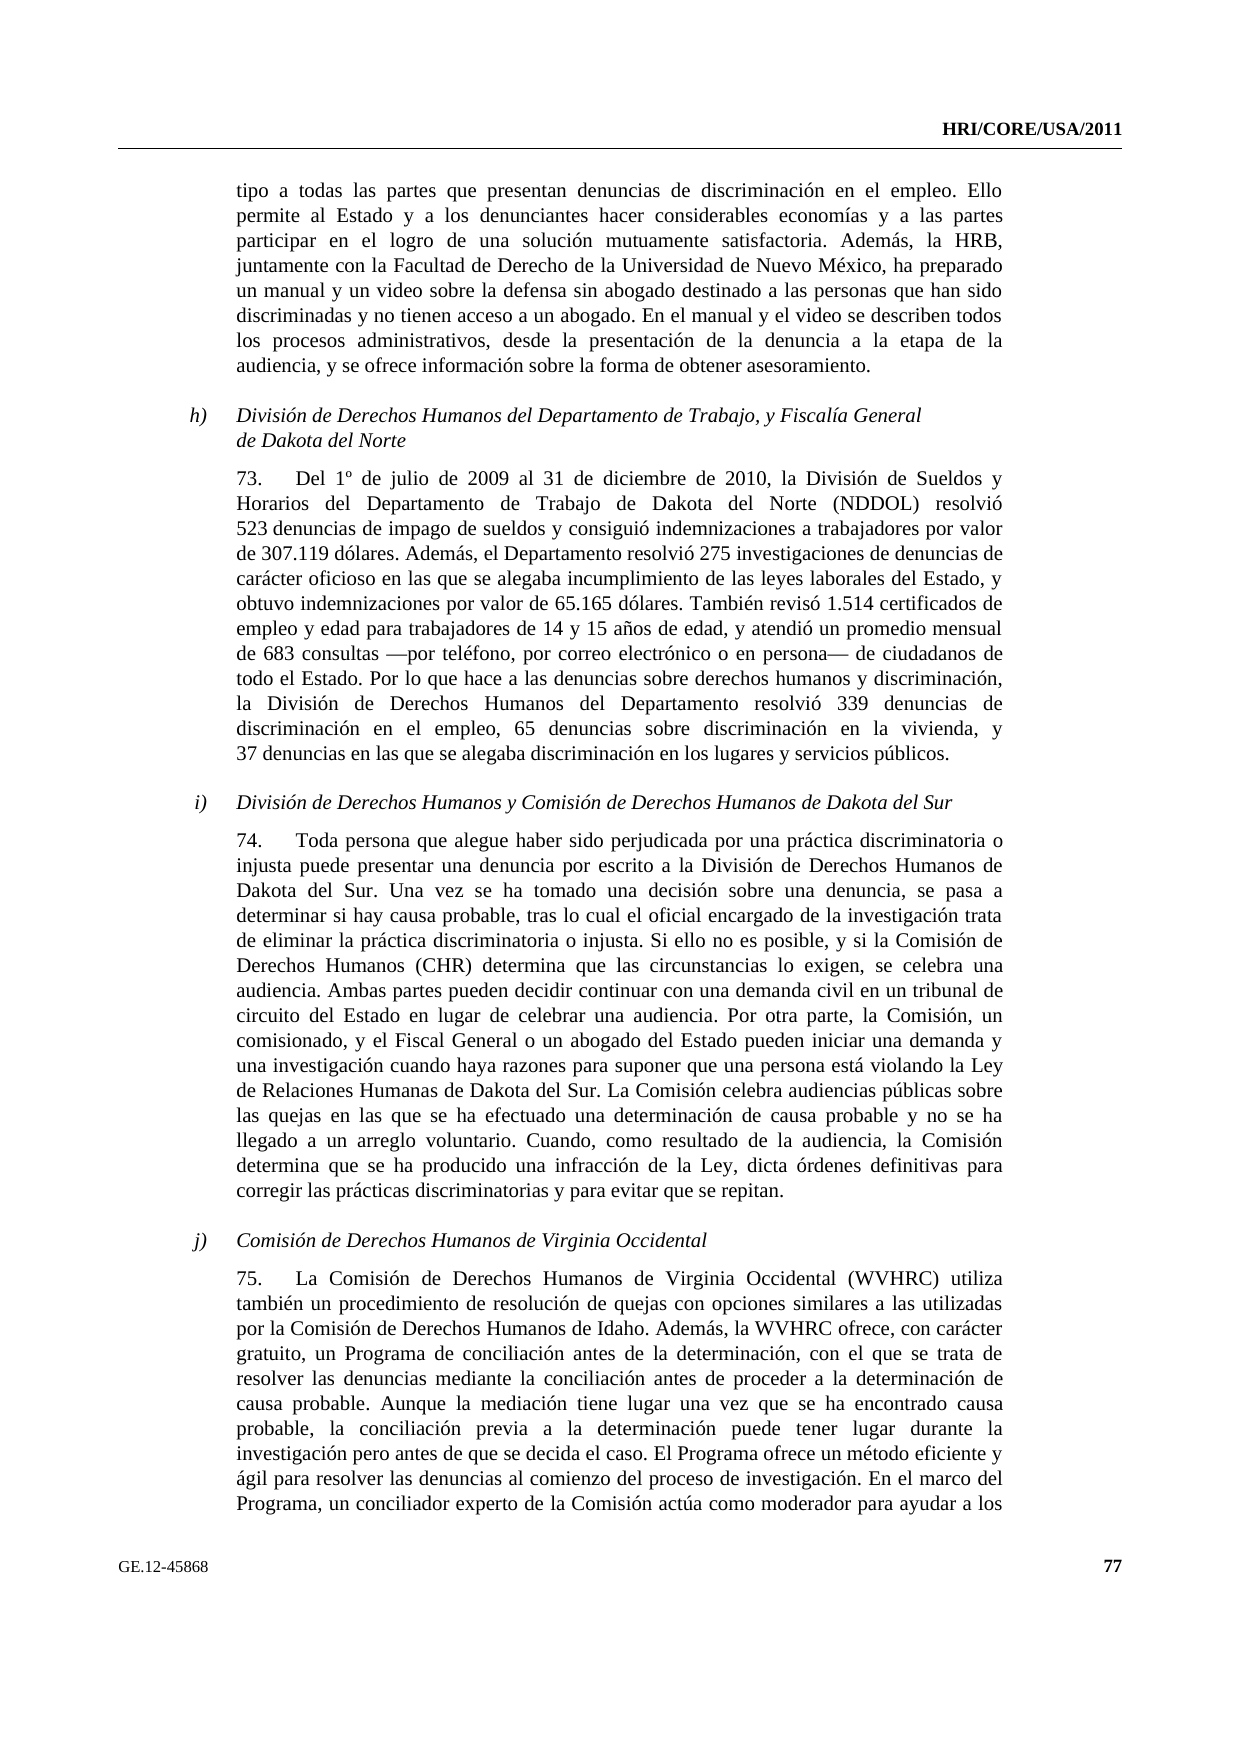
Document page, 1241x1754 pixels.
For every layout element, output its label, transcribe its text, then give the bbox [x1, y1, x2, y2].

text 74. Toda persona que alegue haber sido perjudicada por una práctica discriminatoria o injusta puede presentar una denuncia por escrito a la División de Derechos Humanos de Dakota del Sur. Una vez se ha tomado una decisión sobre una denuncia, se pasa a determinar si hay causa probable, tras lo cual el oficial encargado de la investigación trata de eliminar la práctica discriminatoria o injusta. Si ello no es posible, y si la Comisión de Derechos Humanos (CHR) determina que las circunstancias lo exigen, se celebra una audiencia. Ambas partes pueden decidir continuar con una demanda civil en un tribunal de circuito del Estado en lugar de celebrar una audiencia. Por otra parte, la Comisión, un comisionado, y el Fiscal General o un abogado del Estado pueden iniciar una demanda y una investigación cuando haya razones para suponer que una persona está violando la Ley de Relaciones Humanas de Dakota del Sur. La Comisión celebra audiencias públicas sobre las quejas en las que se ha efectuado una determinación de causa probable y no se ha llegado a un arreglo voluntario. Cuando, como resultado de la audiencia, la Comisión determina que se ha producido una infracción de la Ley, dicta órdenes definitivas para corregir las prácticas discriminatorias y para evitar que se repitan. [236, 827, 1004, 1202]
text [236, 177, 1004, 377]
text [236, 1265, 1004, 1515]
text 73. Del 1º de julio de 2009 al 31 de diciembre de 2010, la División de Sueldos y Horarios del Departamento de Trabajo de Dakota del Norte (NDDOL) resolvió 523 denuncias de impago de sueldos y consiguió indemnizaciones a trabajadores por valor de 307.119 dólares. Además, el Departamento resolvió 275 investigaciones de denuncias de carácter oficioso en las que se alegaba incumplimiento de las leyes laborales del Estado, y obtuvo indemnizaciones por valor de 65.165 dólares. También revisó 1.514 certificados de empleo y edad para trabajadores de 14 y 15 años de edad, y atendió un promedio mensual de 683 consultas —por teléfono, por correo electrónico o en persona— de ciudadanos de todo el Estado. Por lo que hace a las denuncias sobre derechos humanos y discriminación, la División de Derechos Humanos del Departamento resolvió 339 denuncias de discriminación en el empleo, 65 denuncias sobre discriminación en la vivienda, y 37 denuncias en las que se alegaba discriminación en los lugares y servicios públicos. [236, 465, 1004, 765]
text h) División de Derechos Humanos del Departamento de Trabajo, y Fiscalía General de Dakota del Norte [118, 402, 1004, 452]
text i) División de Derechos Humanos y Comisión de Derechos Humanos de Dakota del Sur [118, 790, 1004, 815]
text j) Comisión de Derechos Humanos de Virginia Occidental [118, 1227, 1004, 1252]
